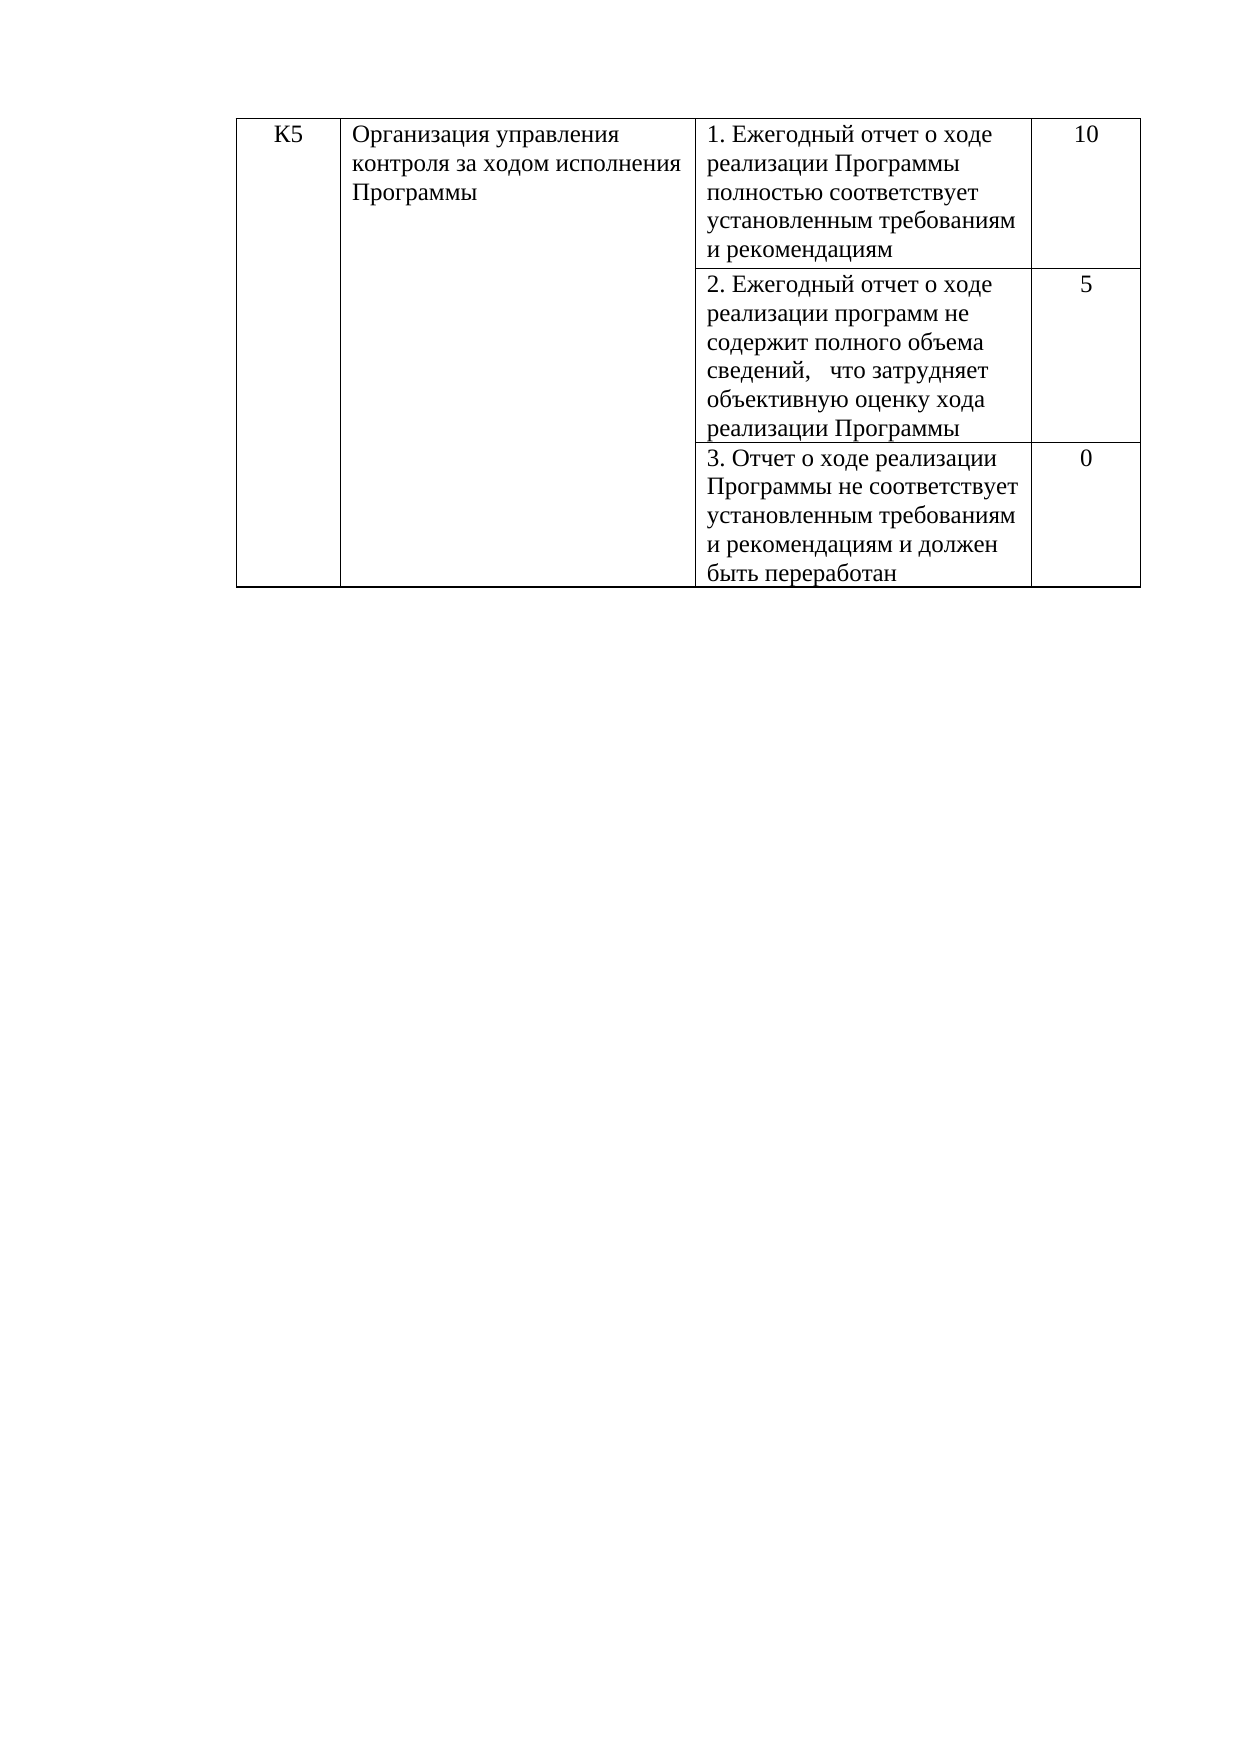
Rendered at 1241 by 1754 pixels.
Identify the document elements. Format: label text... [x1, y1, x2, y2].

table_cell 0 [1032, 443, 1140, 586]
table_cell Организация управления контроля за ходом исполнения Программы [341, 119, 695, 586]
table_cell К5 [237, 119, 340, 586]
table_cell 5 [1032, 269, 1140, 442]
table_cell 10 [1032, 119, 1140, 268]
table_cell 2. Ежегодный отчет о ходе реализации программ не содержит полного объема сведений, что затрудняет объективную оценку хода реализации Программы [696, 269, 1031, 442]
table_cell 1. Ежегодный отчет о ходе реализации Программы полностью соответствует установленным требованиям и рекомендациям [696, 119, 1031, 268]
table_cell 3. Отчет о ходе реализации Программы не соответствует установленным требованиям и рекомендациям и должен быть переработан [696, 443, 1031, 586]
